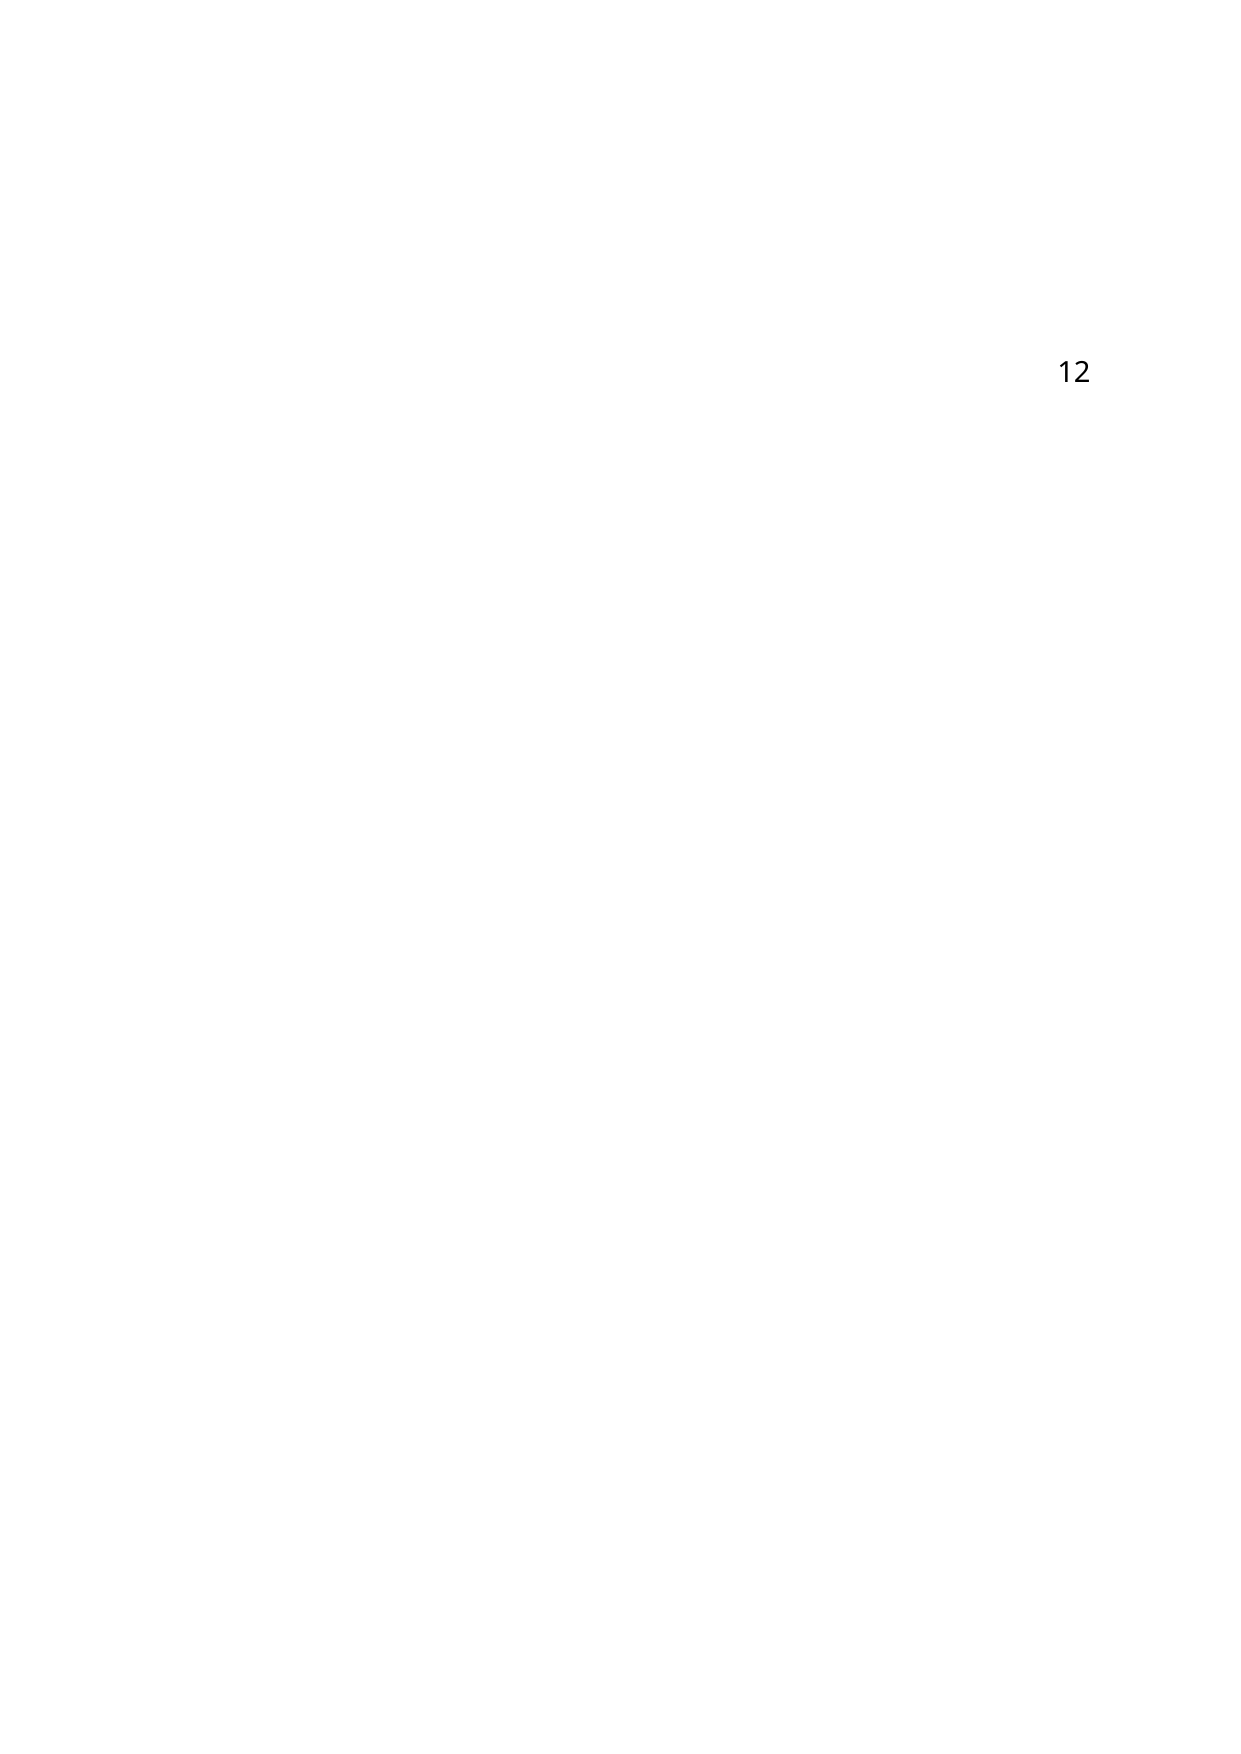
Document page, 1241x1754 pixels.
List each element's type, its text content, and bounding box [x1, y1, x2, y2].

text 12 [150, 352, 1090, 391]
